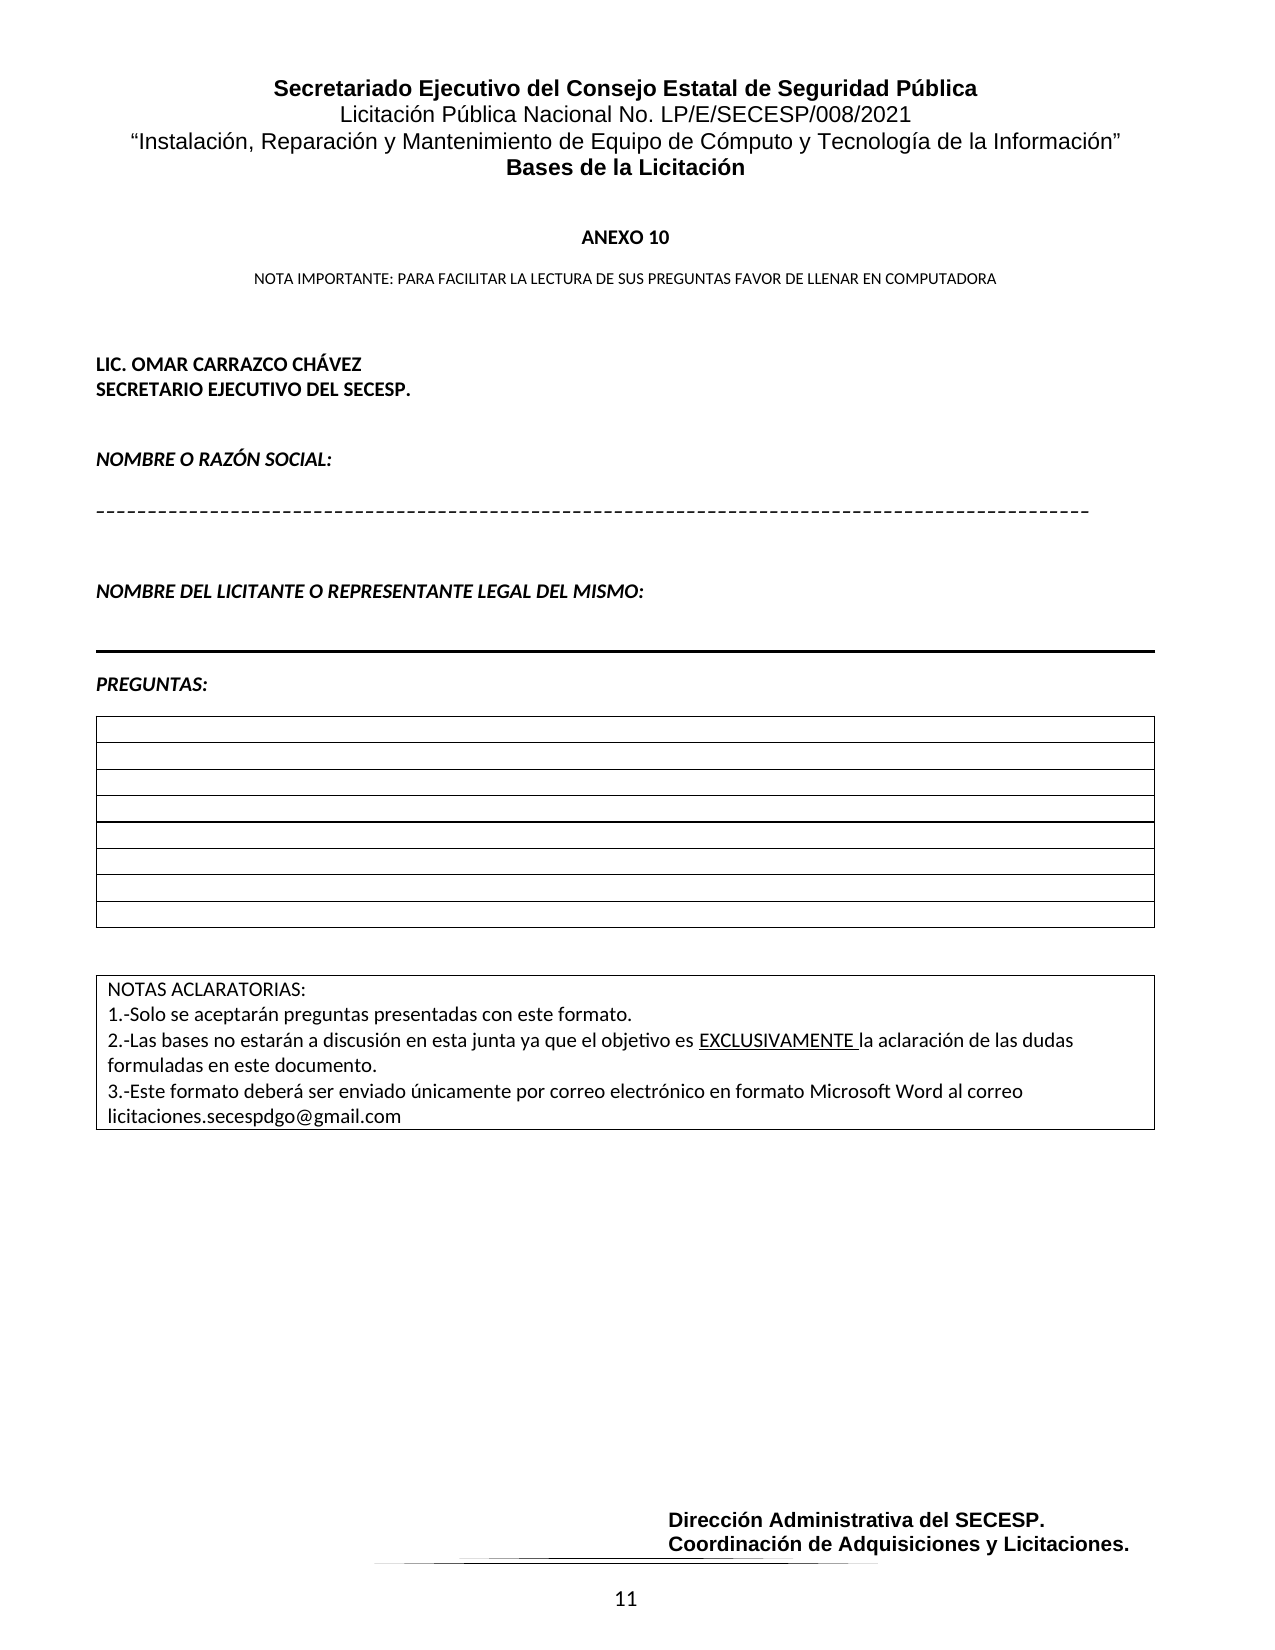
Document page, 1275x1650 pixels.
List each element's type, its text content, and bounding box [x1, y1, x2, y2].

table_cell [97, 770, 1154, 795]
text ANEXO 10 [96, 224, 1155, 250]
table_header NOTAS ACLARATORIAS: 1.-Solo se aceptarán preguntas presentadas con este formato. 2.-Las bases no estarán a discusión en esta junta ya que el objetivo es EXCLUSIVAMENTE la aclaración de las dudas formuladas en este documento. 3.-Este formato deberá ser enviado únicamente por correo electrónico en formato Microsoft Word al correo licitaciones.secespdgo@gmail.com [97, 976, 1154, 1129]
table_cell [97, 902, 1154, 927]
table_cell [97, 875, 1154, 901]
table_header [97, 717, 1154, 742]
text LIC. OMAR CARRAZCO CHÁVEZ [96, 351, 1155, 377]
text SECRETARIO EJECUTIVO DEL SECESP. [96, 377, 1155, 402]
text ________________________________________________________________________________________________ [96, 490, 1155, 516]
text NOTA IMPORTANTE: PARA FACILITAR LA LECTURA DE SUS PREGUNTAS FAVOR DE LLENAR EN COMPUTADORA [96, 268, 1155, 289]
table_cell [97, 823, 1154, 848]
table_cell [97, 849, 1154, 874]
text PREGUNTAS: [96, 672, 1155, 697]
table_cell [97, 796, 1154, 821]
text NOMBRE O RAZÓN SOCIAL: [96, 446, 1155, 471]
table_cell [97, 743, 1154, 768]
text NOMBRE DEL LICITANTE O REPRESENTANTE LEGAL DEL MISMO: [96, 578, 1155, 604]
